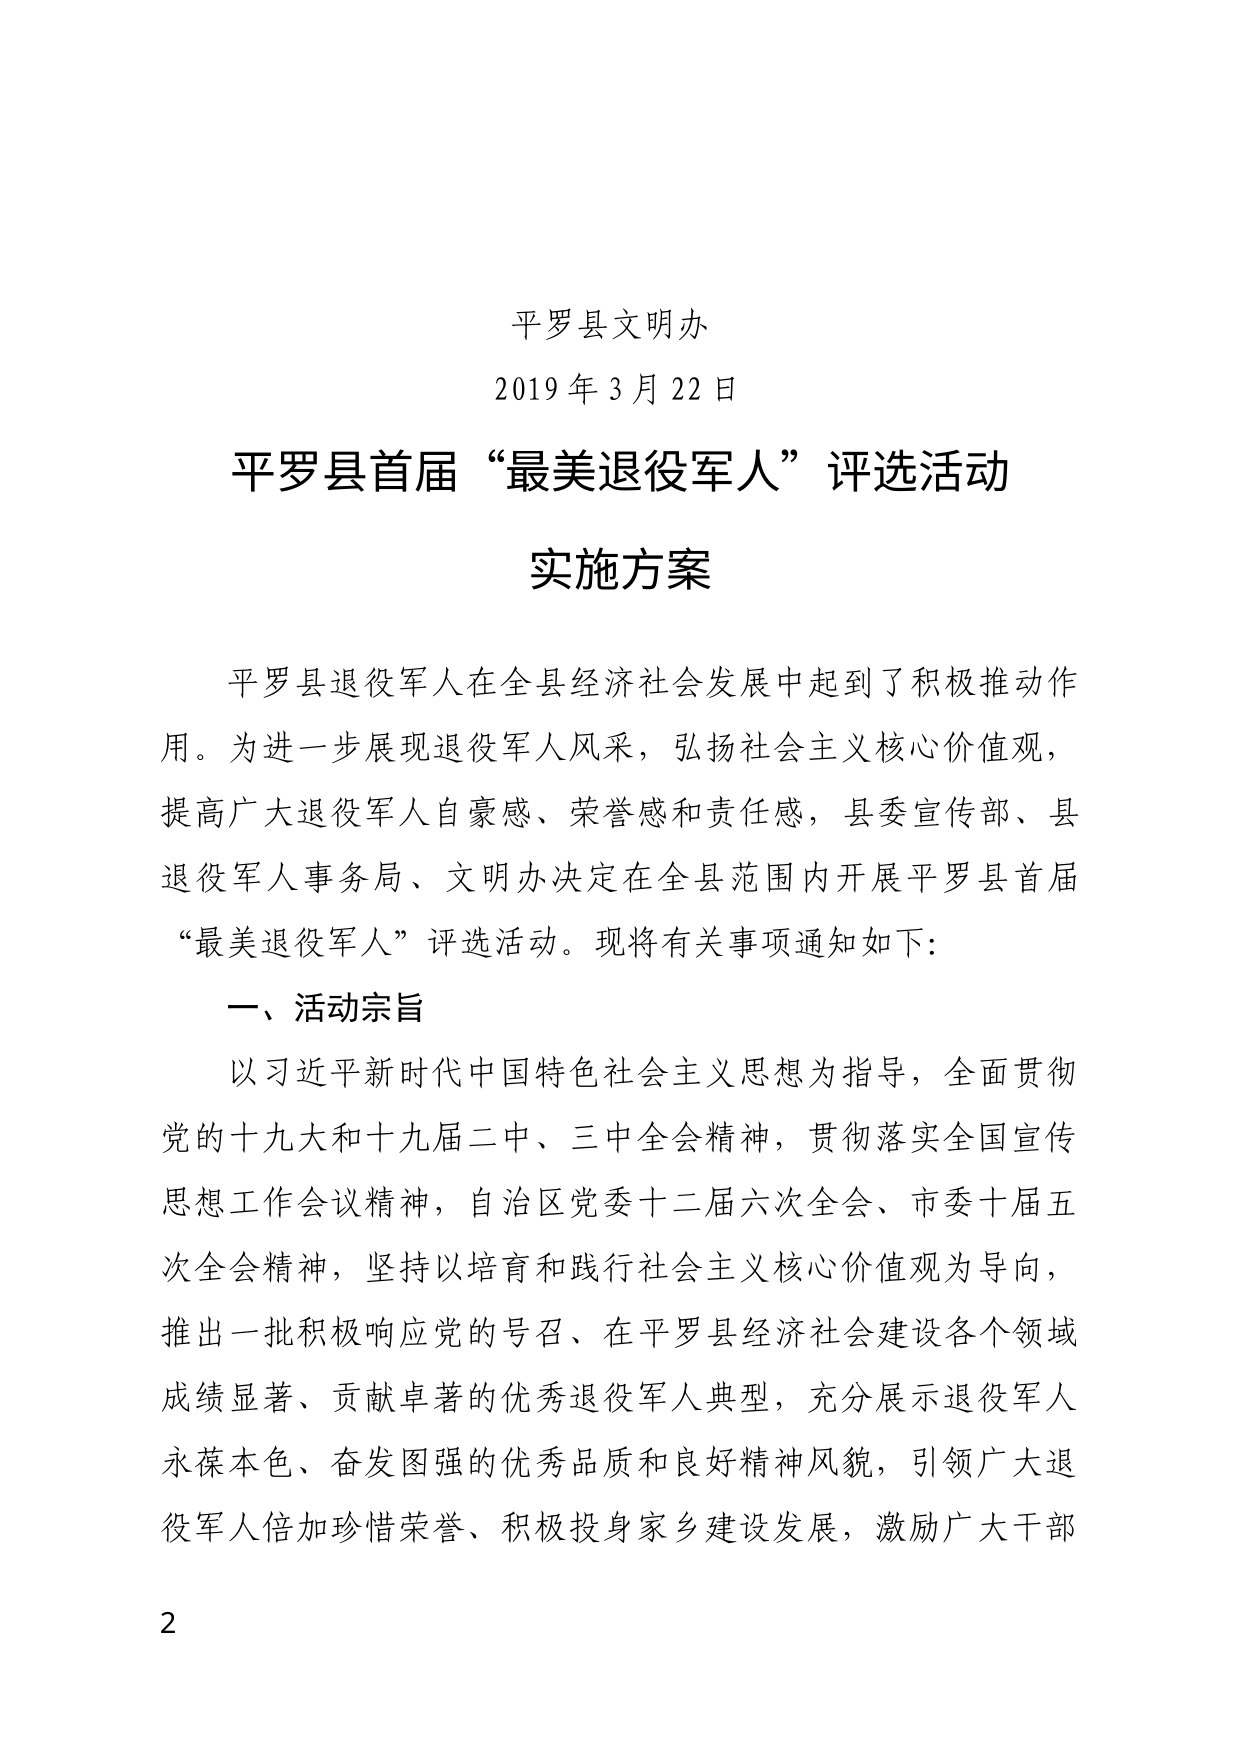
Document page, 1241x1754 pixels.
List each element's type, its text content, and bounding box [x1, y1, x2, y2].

text 实施方案 [159, 517, 1081, 615]
text 平罗县文明办 [159, 290, 1081, 355]
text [159, 1037, 1081, 1557]
text 平罗县首届“最美退役军人”评选活动 [159, 420, 1081, 517]
text 一、活动宗旨 [159, 972, 1081, 1037]
text 2019年3月22日 [159, 355, 1081, 420]
text 平罗县退役军人在全县经济社会发展中起到了积极推动作用。为进一步展现退役军人风采，弘扬社会主义核心价值观，提高广大退役军人自豪感、荣誉感和责任感，县委宣传部、县退役军人事务局、文明办决定在全县范围内开展平罗县首届“最美退役军人”评选活动。现将有关事项通知如下： [159, 647, 1081, 972]
